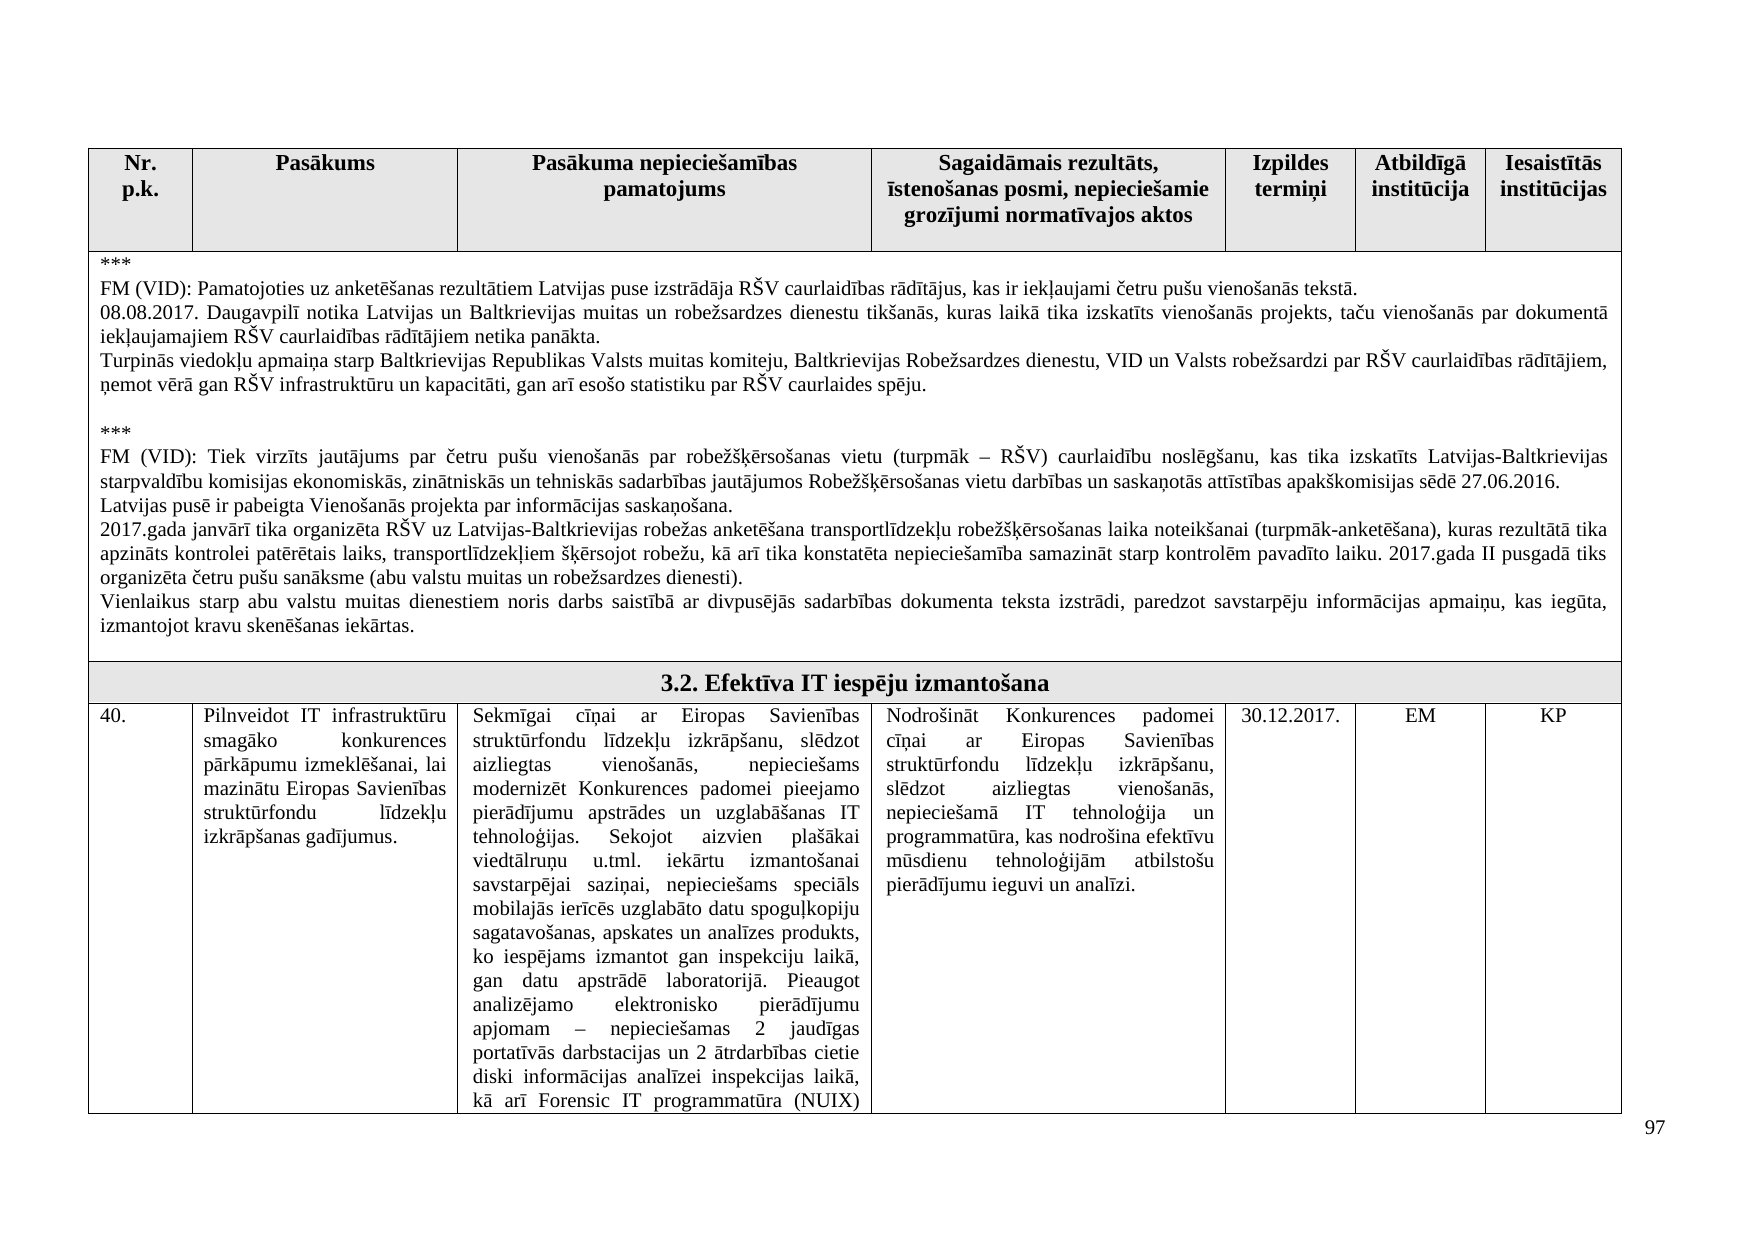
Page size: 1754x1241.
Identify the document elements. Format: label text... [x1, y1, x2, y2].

table_header Iesaistītās institūcijas [1486, 149, 1621, 251]
table_cell KP [1486, 704, 1621, 1112]
table_header Atbildīgā institūcija [1356, 149, 1485, 251]
table_header Pasākuma nepieciešamības pamatojums [458, 149, 871, 251]
table_header Nr. p.k. [89, 149, 192, 251]
table_cell [89, 704, 192, 1112]
table_header Izpildes termiņi [1226, 149, 1355, 251]
table_cell 30.12.2017. [1226, 704, 1355, 1112]
table_header Sagaidāmais rezultāts, īstenošanas posmi, nepieciešamie grozījumi normatīvajos aktos [872, 149, 1225, 251]
table_header Pasākums [193, 149, 457, 251]
table_cell EM [1356, 704, 1485, 1112]
table_cell 3.2. Efektīva IT iespēju izmantošana [89, 662, 1621, 702]
